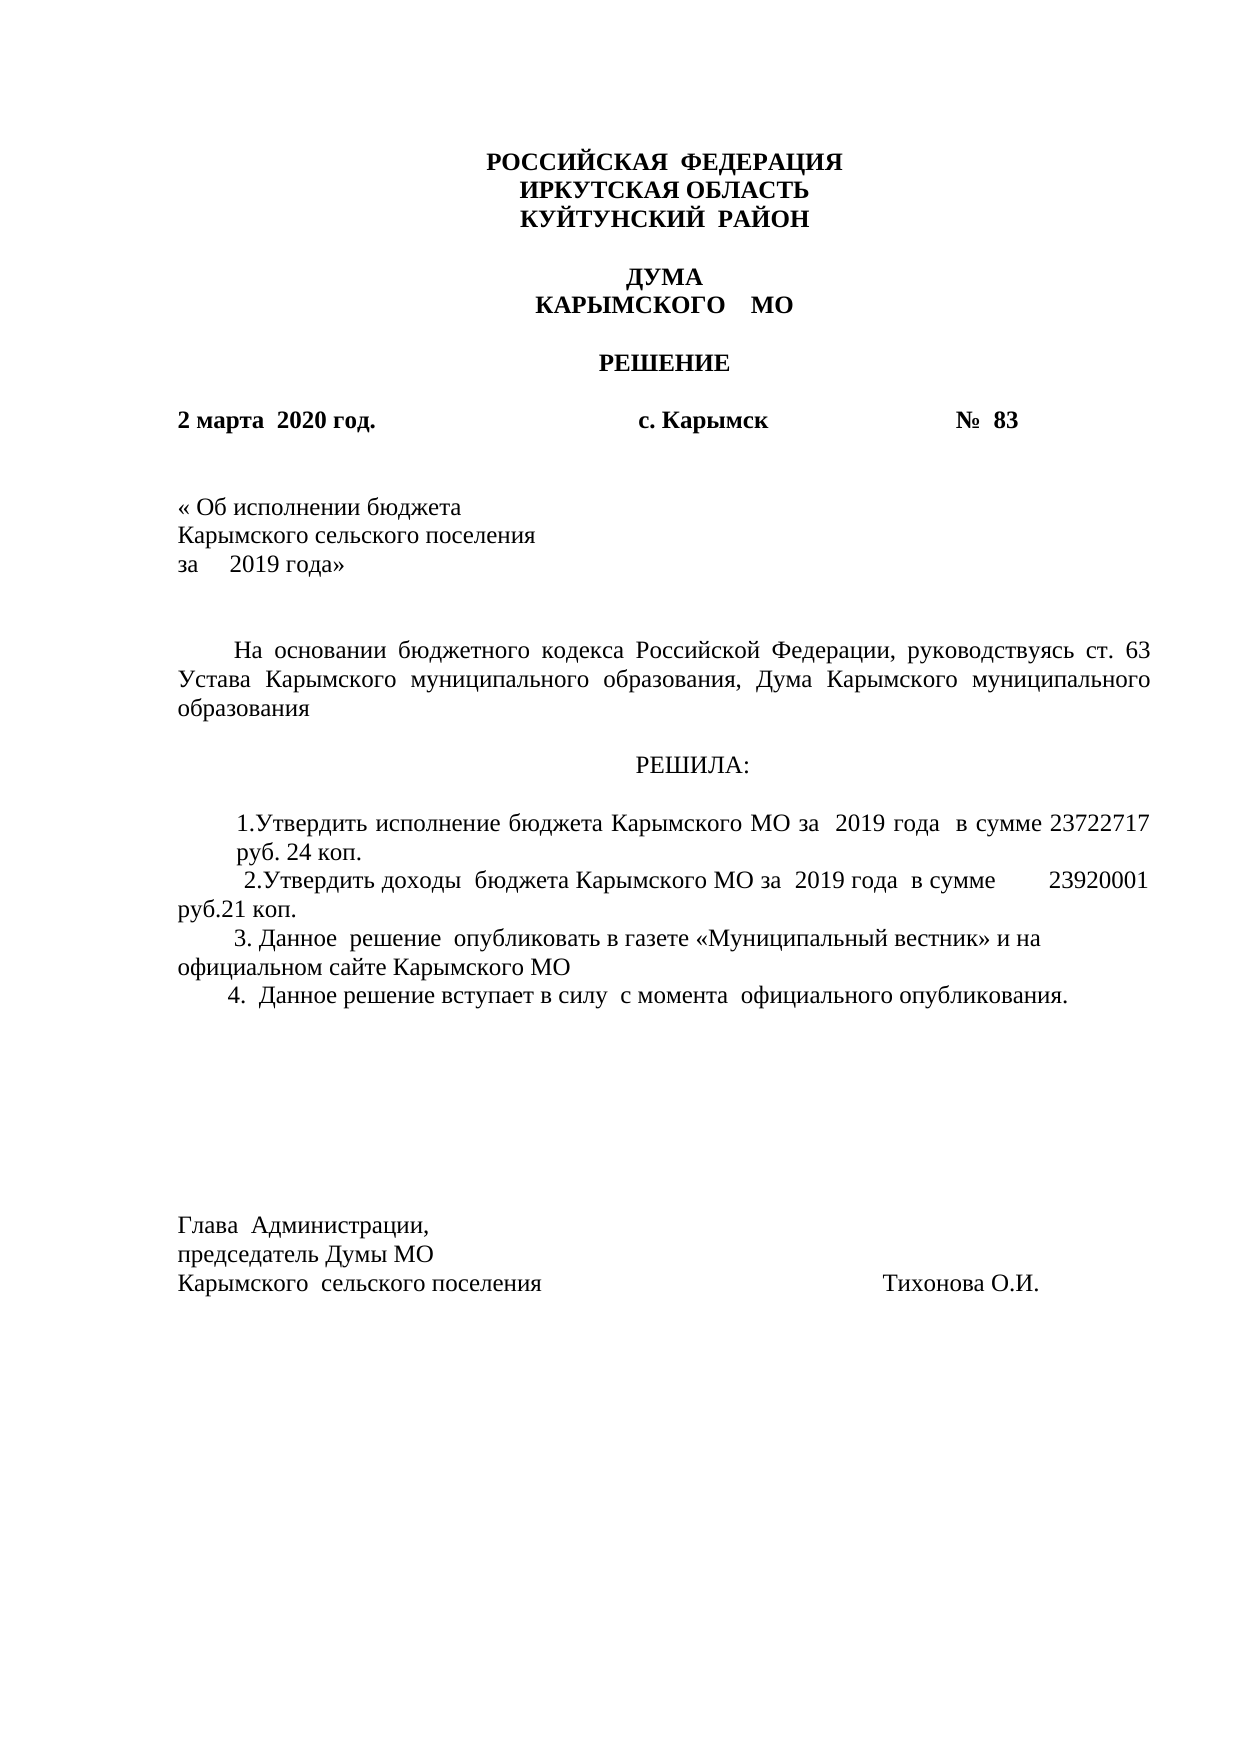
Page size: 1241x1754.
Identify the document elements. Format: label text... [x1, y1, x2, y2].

text РЕШИЛА: [177, 751, 1152, 779]
text РОССИЙСКАЯ ФЕДЕРАЦИЯ [177, 147, 1152, 176]
text 4. Данное решение вступает в силу с момента официального опубликования. [177, 981, 1152, 1009]
text 2.Утвердить доходы бюджета Карымского МО за 2019 года в сумме 23920001 руб.21 коп. [177, 866, 1152, 923]
text Глава Администрации, [177, 1211, 1152, 1239]
text ДУМА [177, 262, 1152, 291]
text На основании бюджетного кодекса Российской Федерации, руководствуясь ст. 63 Устава Карымского муниципального образования, Дума Карымского муниципального образования [177, 636, 1152, 722]
text председатель Думы МО [177, 1239, 1152, 1268]
text ИРКУТСКАЯ ОБЛАСТЬ [177, 176, 1152, 204]
text Карымского сельского поселения Тихонова О.И. [177, 1268, 1152, 1297]
text 3. Данное решение опубликовать в газете «Муниципальный вестник» и на официальном сайте Карымского МО [177, 923, 1152, 981]
text 2 марта 2020 год. с. Карымск № 83 [177, 406, 1152, 434]
text КУЙТУНСКИЙ РАЙОН [177, 204, 1152, 233]
text РЕШЕНИЕ [177, 348, 1152, 377]
text 1.Утвердить исполнение бюджета Карымского МО за 2019 года в сумме 23722717 руб. 24 коп. [236, 808, 1152, 866]
text за 2019 года» [177, 549, 1152, 578]
text Карымского сельского поселения [177, 521, 1152, 549]
text КАРЫМСКОГО МО [177, 291, 1152, 319]
text « Об исполнении бюджета [177, 492, 1152, 521]
